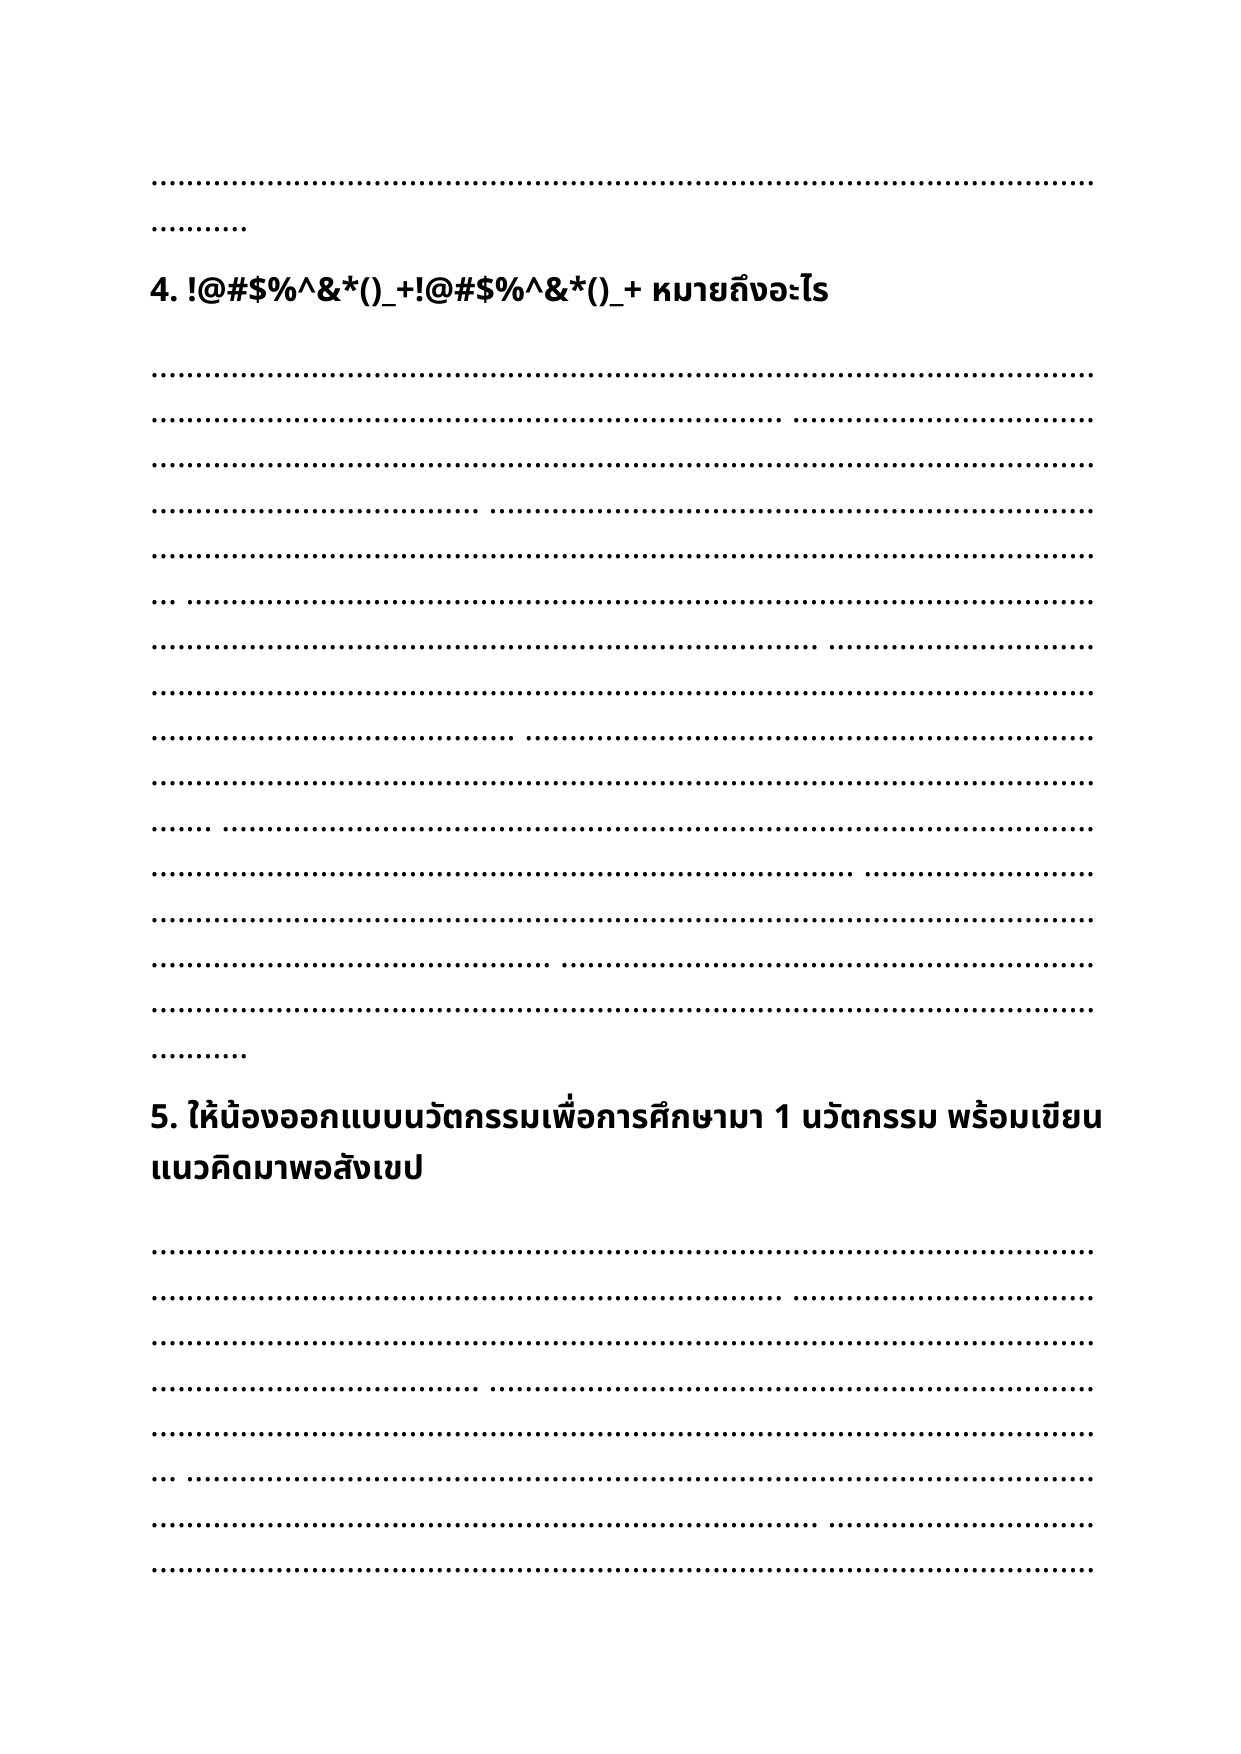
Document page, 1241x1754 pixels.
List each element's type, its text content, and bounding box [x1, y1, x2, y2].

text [150, 150, 1106, 241]
text 4. !@#$%^&*()_+!@#$%^&*()_+ หมายถึงอะไร [150, 266, 1106, 316]
text 5. ให้น้องออกแบบนวัตกรรมเพื่อการศึกษามา 1 นวัตกรรม พร้อมเขียนแนวคิดมาพอสังเขป [150, 1093, 1106, 1194]
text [150, 1219, 1106, 1582]
